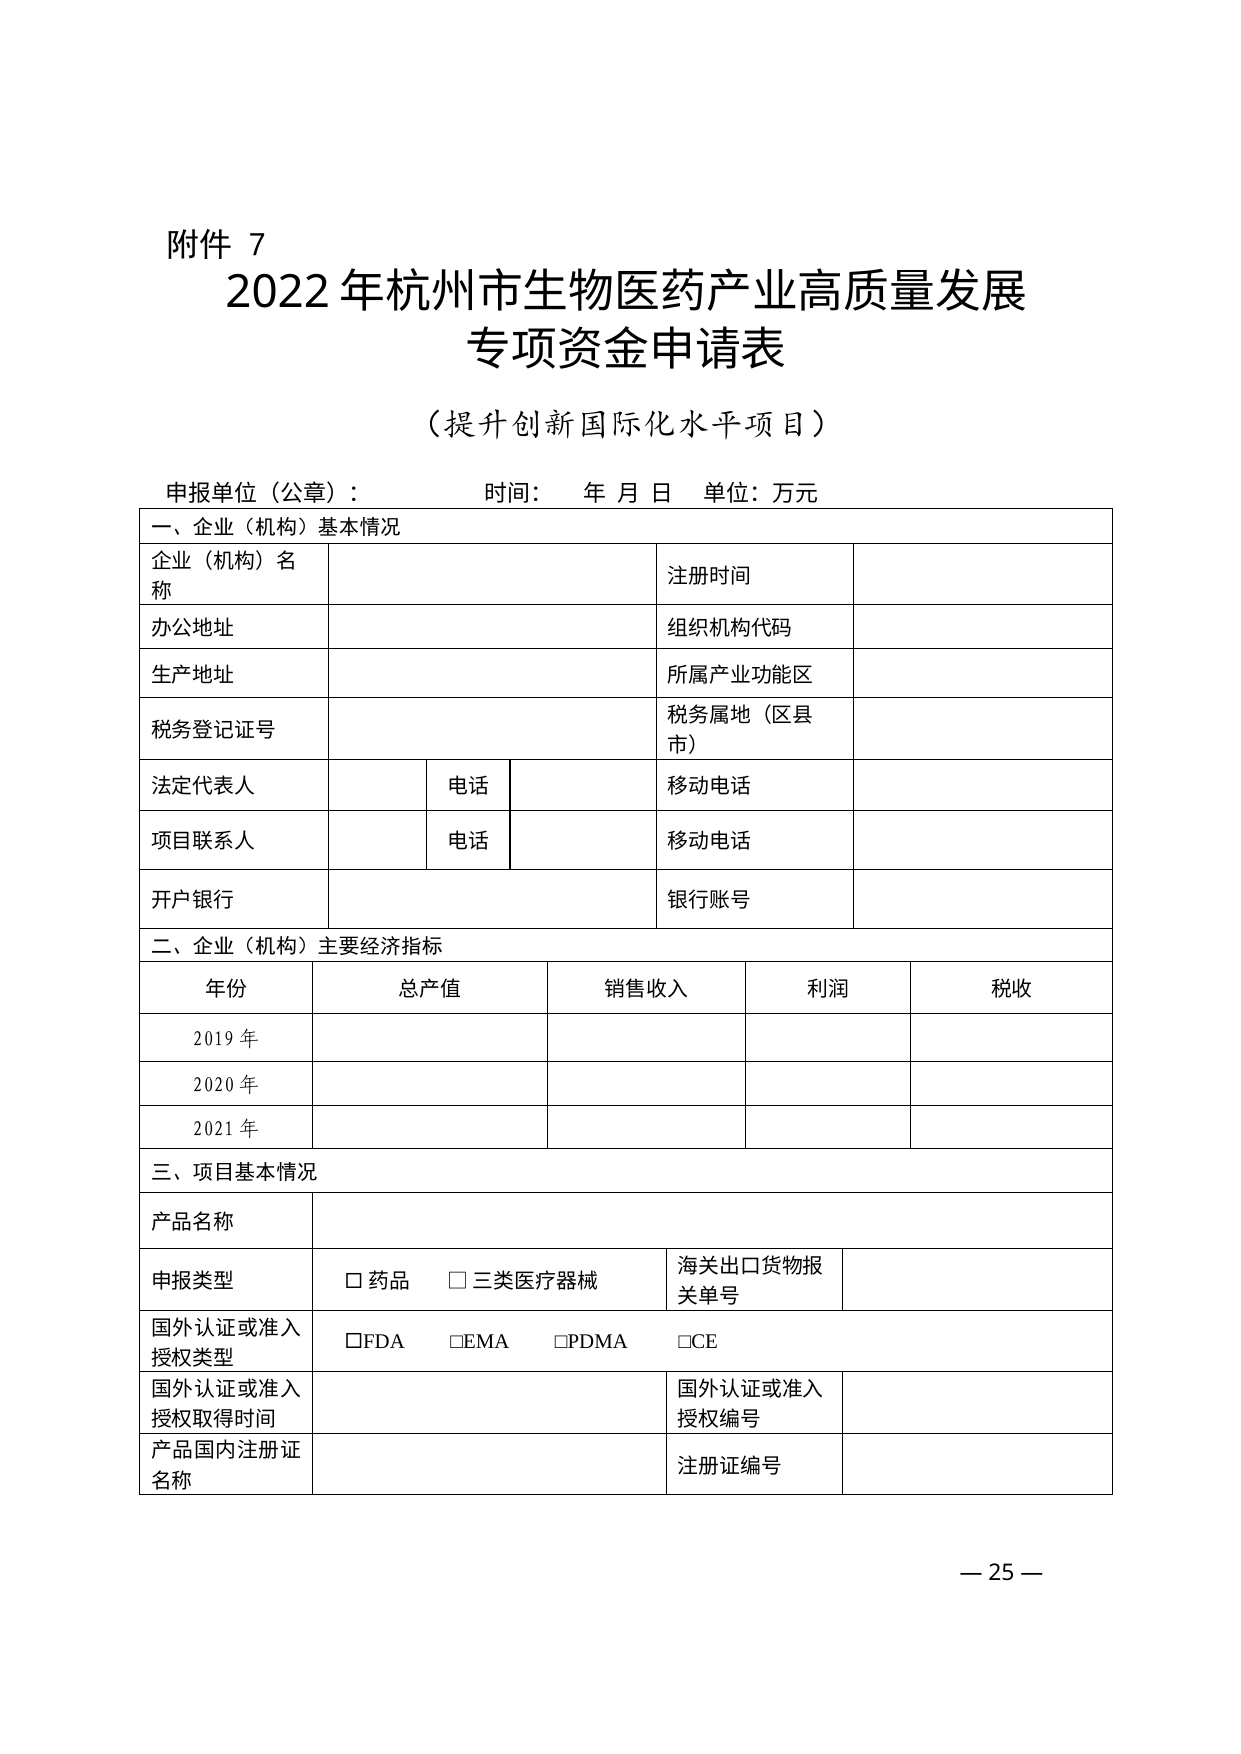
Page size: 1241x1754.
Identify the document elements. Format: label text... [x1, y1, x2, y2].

table_cell [329, 544, 656, 604]
table_cell [548, 1014, 745, 1061]
table_cell [854, 811, 1112, 869]
table_cell [854, 544, 1112, 604]
table_cell [911, 1106, 1112, 1148]
table_cell 产品国内注册证名称 [140, 1434, 312, 1494]
table_cell 税务登记证号 [140, 698, 328, 758]
table_cell [313, 1106, 547, 1148]
table_cell 二、企业（机构）主要经济指标 [140, 929, 1112, 961]
table_cell 所属产业功能区 [657, 649, 853, 697]
table_cell 电话 [427, 811, 509, 869]
table_cell 组织机构代码 [657, 605, 853, 648]
table_cell [843, 1249, 1112, 1310]
table_cell 2019年 [140, 1014, 312, 1061]
table_cell [511, 811, 656, 869]
table_cell [313, 1434, 666, 1494]
table_cell 国外认证或准入授权类型 [140, 1311, 312, 1371]
table_cell [313, 1014, 547, 1061]
table_cell 注册证编号 [667, 1434, 842, 1494]
table_cell [511, 760, 656, 810]
text 附件 7 [165, 223, 1056, 261]
table_cell FDA □EMA □PDMA □CE [313, 1311, 1112, 1371]
table_cell 企业（机构）名称 [140, 544, 328, 604]
table_cell [854, 870, 1112, 928]
table_cell 总产值 [313, 962, 547, 1013]
table_cell 办公地址 [140, 605, 328, 648]
table_cell 药品 □ 三类医疗器械 [313, 1249, 666, 1310]
text 申报单位（公章）： 时间： 年 月 日 单位：万元 [165, 475, 1087, 508]
table_cell [911, 1062, 1112, 1105]
table_cell 海关出口货物报关单号 [667, 1249, 842, 1310]
table_cell [548, 1106, 745, 1148]
table_cell [843, 1434, 1112, 1494]
table_cell [329, 605, 656, 648]
text 专项资金申请表 [165, 319, 1087, 377]
table_cell [329, 760, 426, 810]
table_cell [548, 1062, 745, 1105]
table_cell 2021年 [140, 1106, 312, 1148]
table_cell [854, 760, 1112, 810]
table_cell 移动电话 [657, 760, 853, 810]
table_cell [329, 811, 426, 869]
table_cell 注册时间 [657, 544, 853, 604]
table_cell 生产地址 [140, 649, 328, 697]
table_cell 税收 [911, 962, 1112, 1013]
table_cell 产品名称 [140, 1193, 312, 1248]
table_cell [746, 1014, 910, 1061]
table_cell [746, 1062, 910, 1105]
table_cell 年份 [140, 962, 312, 1013]
table_cell 利润 [746, 962, 910, 1013]
table_cell 法定代表人 [140, 760, 328, 810]
table_cell 国外认证或准入授权取得时间 [140, 1372, 312, 1433]
table_header 一、企业（机构）基本情况 [140, 509, 1112, 543]
table_cell [911, 1014, 1112, 1061]
text （提升创新国际化水平项目） [165, 390, 1087, 448]
table_cell 开户银行 [140, 870, 328, 928]
table_cell [746, 1106, 910, 1148]
table_cell [843, 1372, 1112, 1433]
table_cell 银行账号 [657, 870, 853, 928]
table_cell [854, 605, 1112, 648]
table_cell [313, 1372, 666, 1433]
table_cell 移动电话 [657, 811, 853, 869]
table_cell 国外认证或准入授权编号 [667, 1372, 842, 1433]
table_cell [313, 1193, 1112, 1248]
table_cell 电话 [427, 760, 509, 810]
table_cell 项目联系人 [140, 811, 328, 869]
table_cell 税务属地（区县市） [657, 698, 853, 758]
table_cell 三、项目基本情况 [140, 1149, 1112, 1192]
table_cell [329, 649, 656, 697]
table_cell [329, 870, 656, 928]
table_cell [329, 698, 656, 758]
table_cell [854, 698, 1112, 758]
table_cell [313, 1062, 547, 1105]
table_cell 销售收入 [548, 962, 745, 1013]
table_cell 申报类型 [140, 1249, 312, 1310]
text 2022年杭州市生物医药产业高质量发展 [165, 261, 1087, 319]
table_cell 2020年 [140, 1062, 312, 1105]
table_cell [854, 649, 1112, 697]
